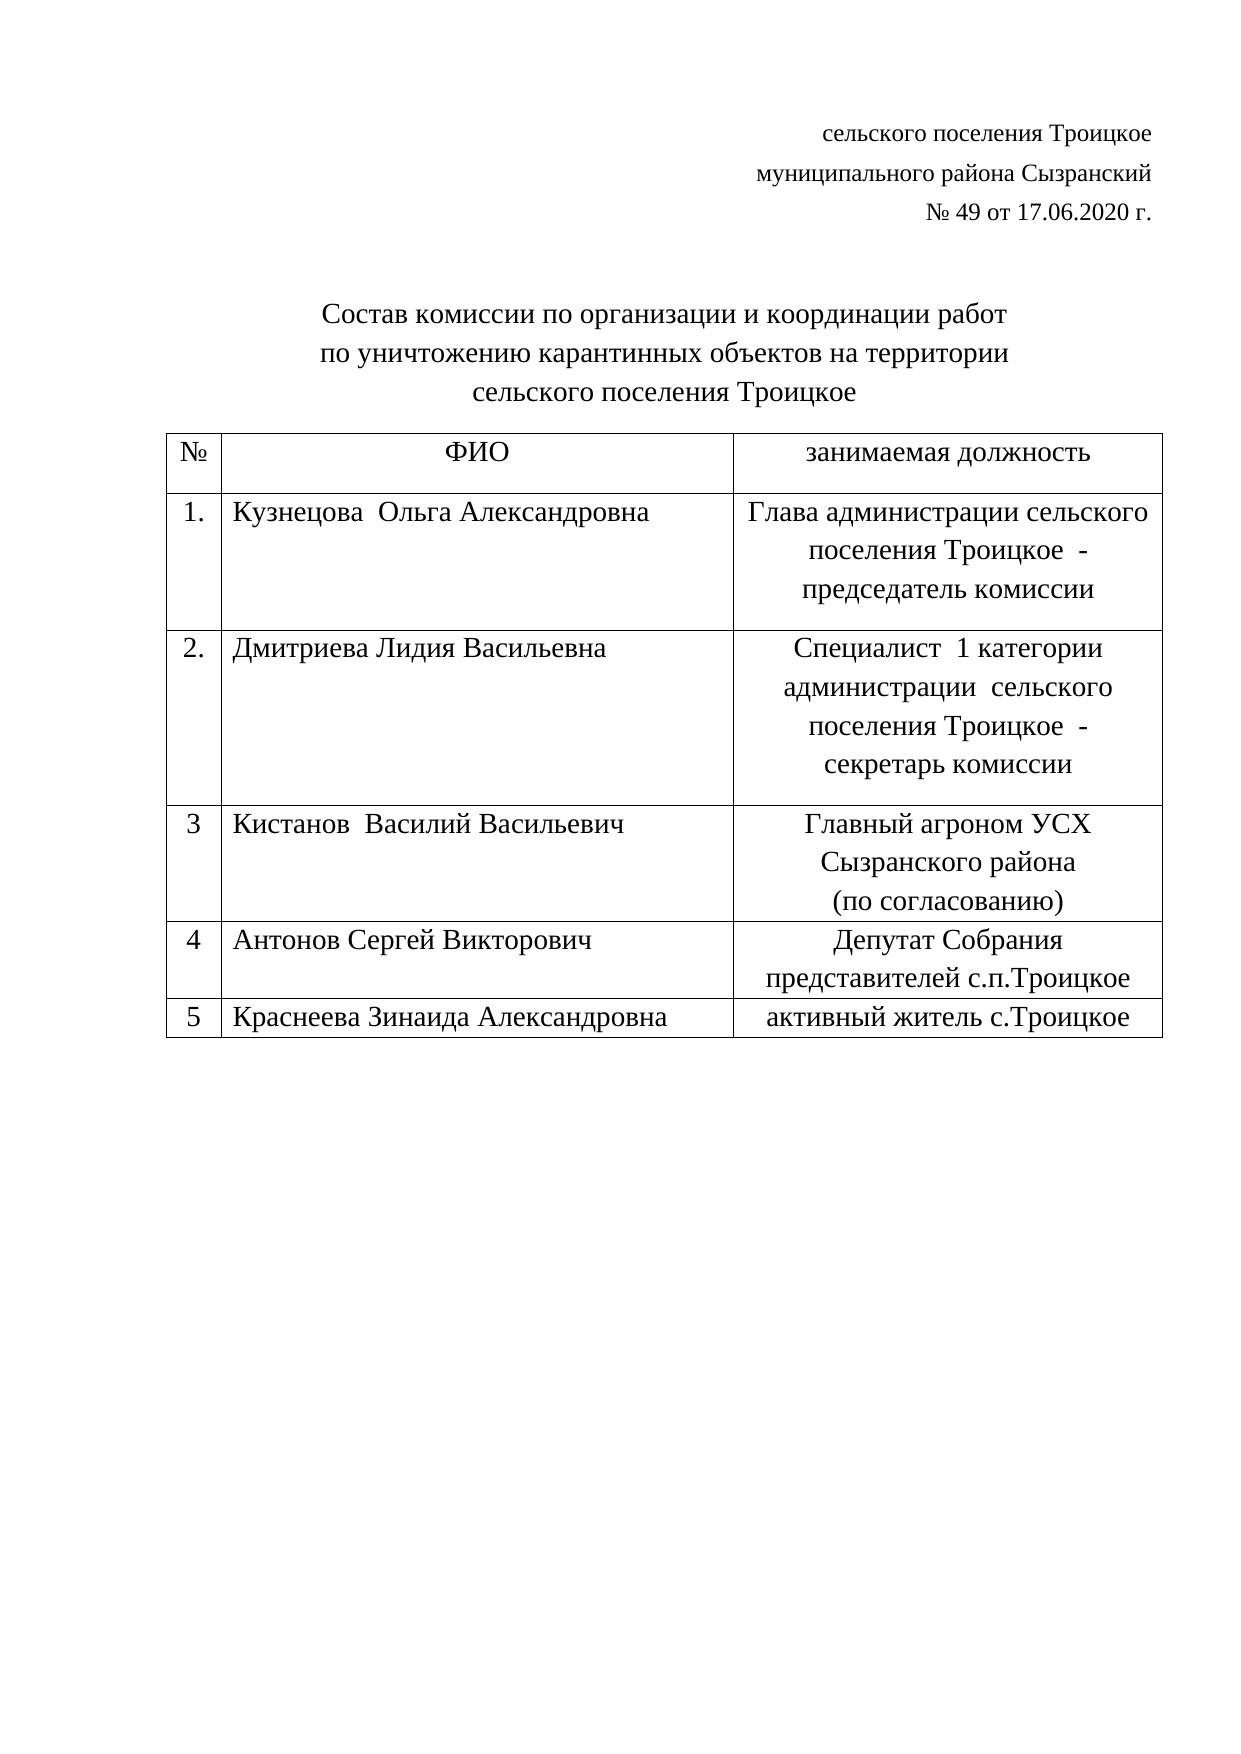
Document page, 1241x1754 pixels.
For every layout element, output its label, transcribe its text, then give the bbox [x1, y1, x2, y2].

table_cell Депутат Собрания представителей с.п.Троицкое [734, 922, 1162, 998]
text сельского поселения Троицкое [177, 118, 1152, 147]
table_header занимаемая должность [734, 434, 1162, 493]
table_header № [167, 434, 221, 493]
table_cell Дмитриева Лидия Васильевна [222, 631, 733, 805]
table_cell Краснеева Зинаида Александровна [222, 999, 733, 1037]
table_cell Специалист 1 категории администрации сельского поселения Троицкое - секретарь комиссии [734, 631, 1162, 805]
table_cell Глава администрации сельского поселения Троицкое - председатель комиссии [734, 494, 1162, 629]
table_cell 5 [167, 999, 221, 1037]
text № 49 от 17.06.2020 г. [177, 197, 1152, 226]
table_cell Кузнецова Ольга Александровна [222, 494, 733, 629]
table_cell Главный агроном УСХ Сызранского района (по согласованию) [734, 806, 1162, 921]
table_cell 4 [167, 922, 221, 998]
table_cell активный житель с.Троицкое [734, 999, 1162, 1037]
table_cell 1. [167, 494, 221, 629]
table_cell 2. [167, 631, 221, 805]
table_cell 3 [167, 806, 221, 921]
table_cell Антонов Сергей Викторович [222, 922, 733, 998]
text Состав комиссии по организации и координации работ по уничтожению карантинных объектов на территории сельского поселения Троицкое [177, 297, 1152, 407]
text муниципального района Сызранский [177, 158, 1152, 187]
table_header ФИО [222, 434, 733, 493]
table_cell Кистанов Василий Васильевич [222, 806, 733, 921]
